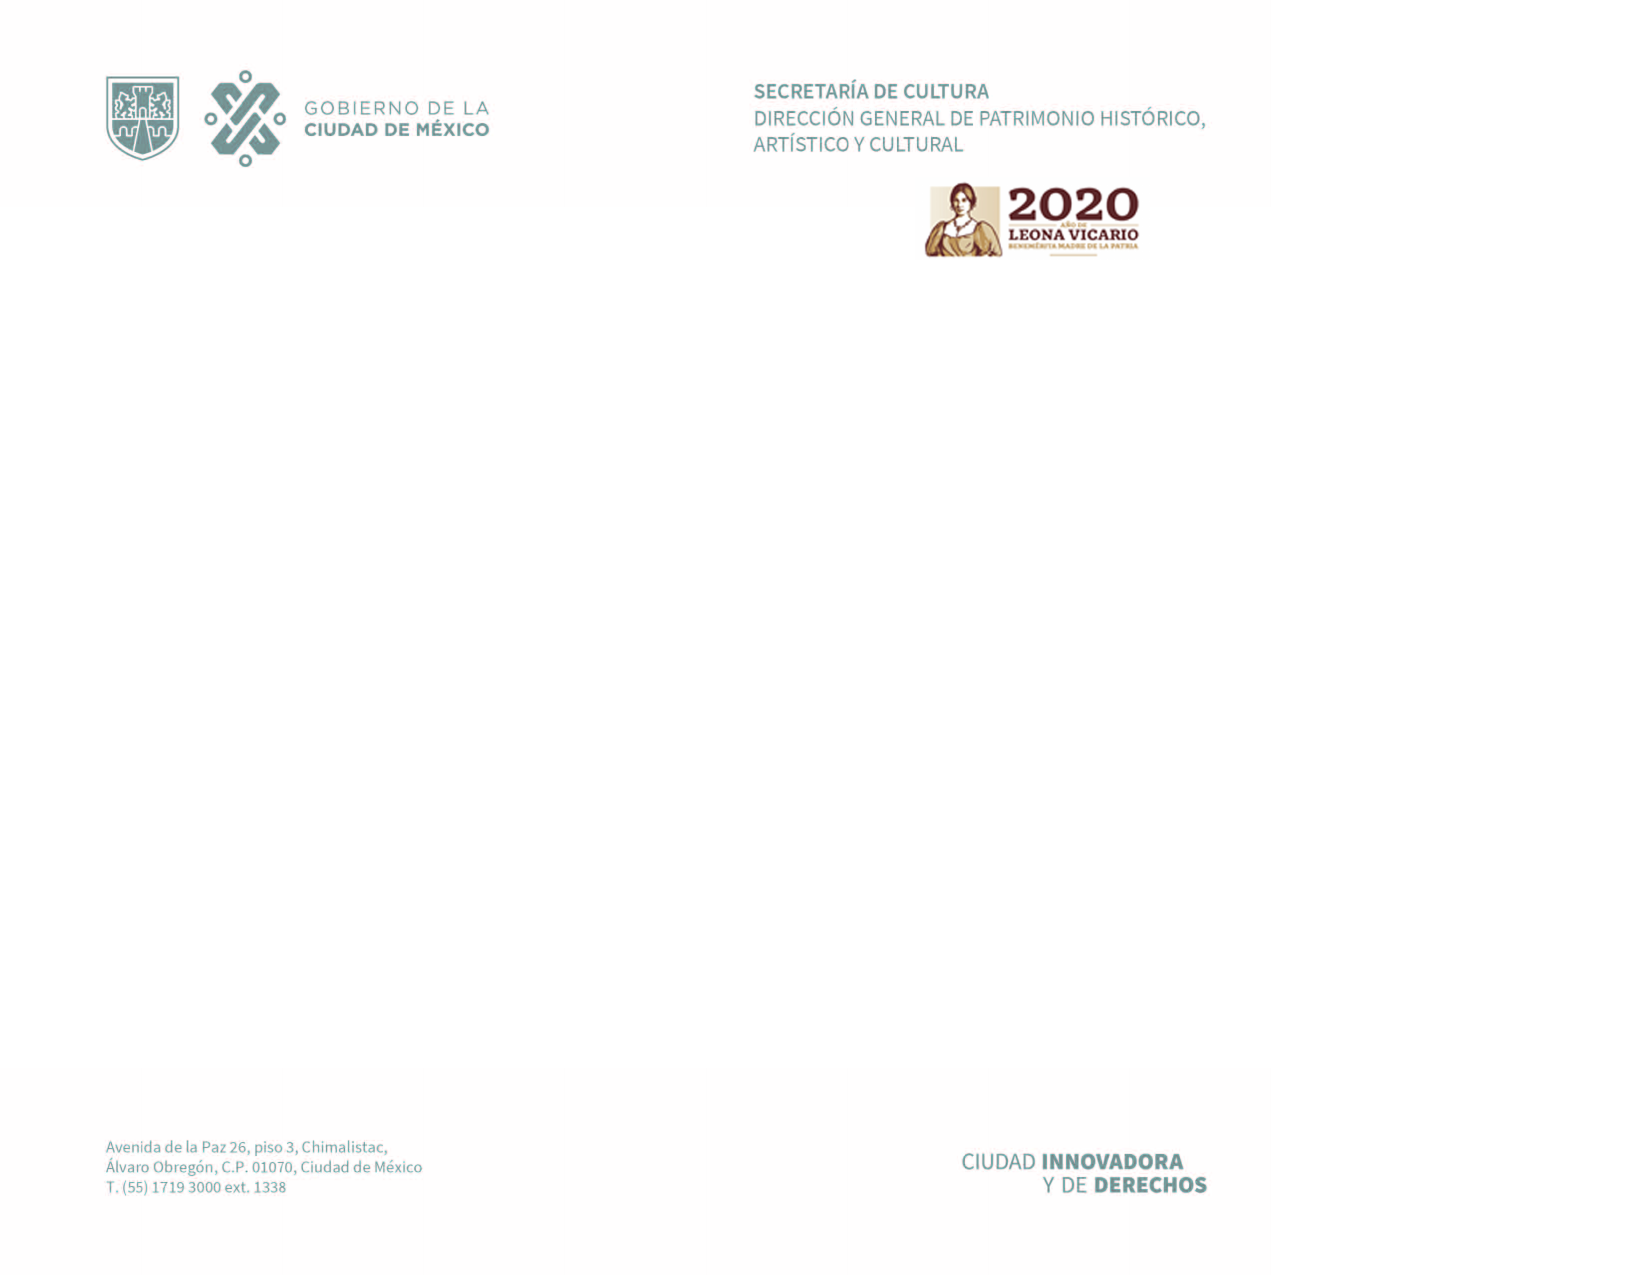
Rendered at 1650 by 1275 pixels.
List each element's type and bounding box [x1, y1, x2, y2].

picture [0, 0, 1271, 260]
picture [0, 1068, 1271, 1275]
